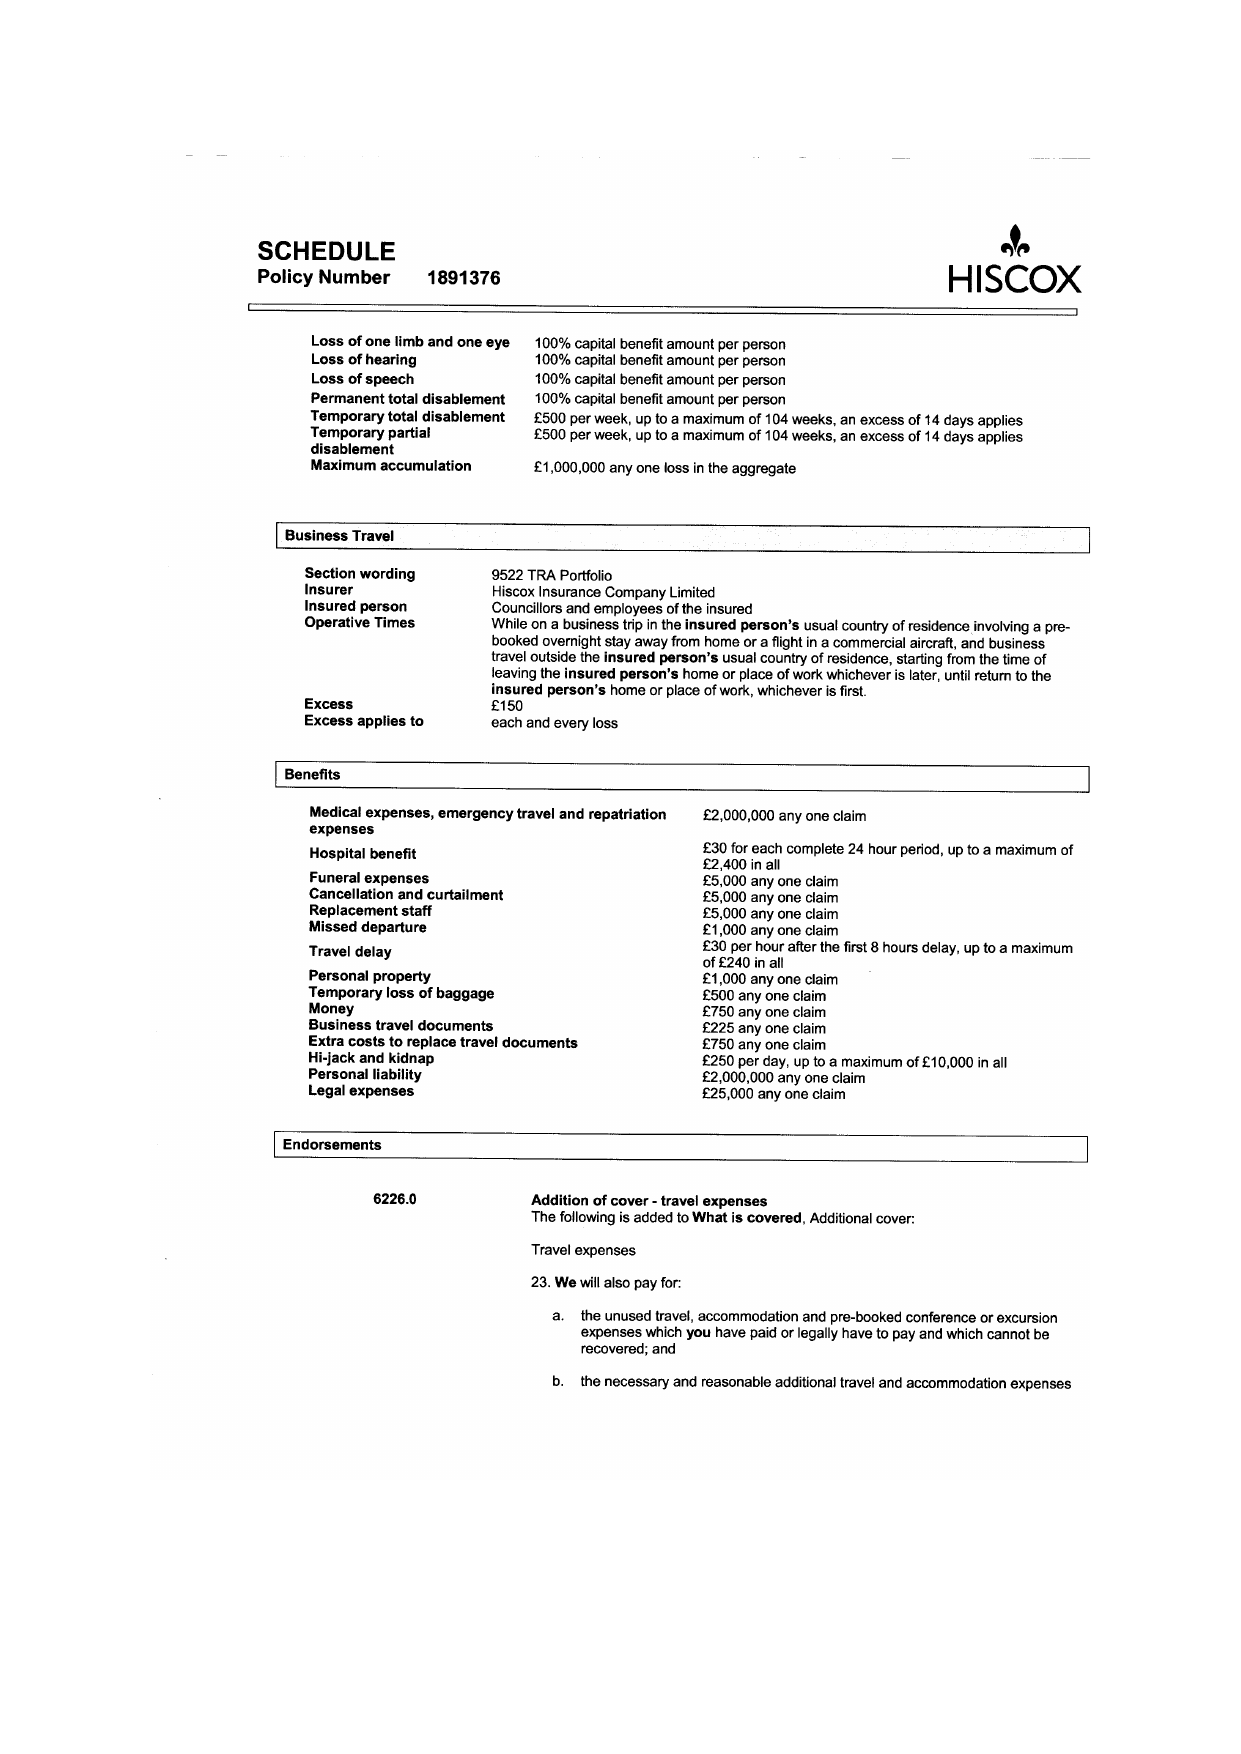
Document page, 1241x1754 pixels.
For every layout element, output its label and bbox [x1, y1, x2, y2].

picture [150, 150, 1091, 1480]
